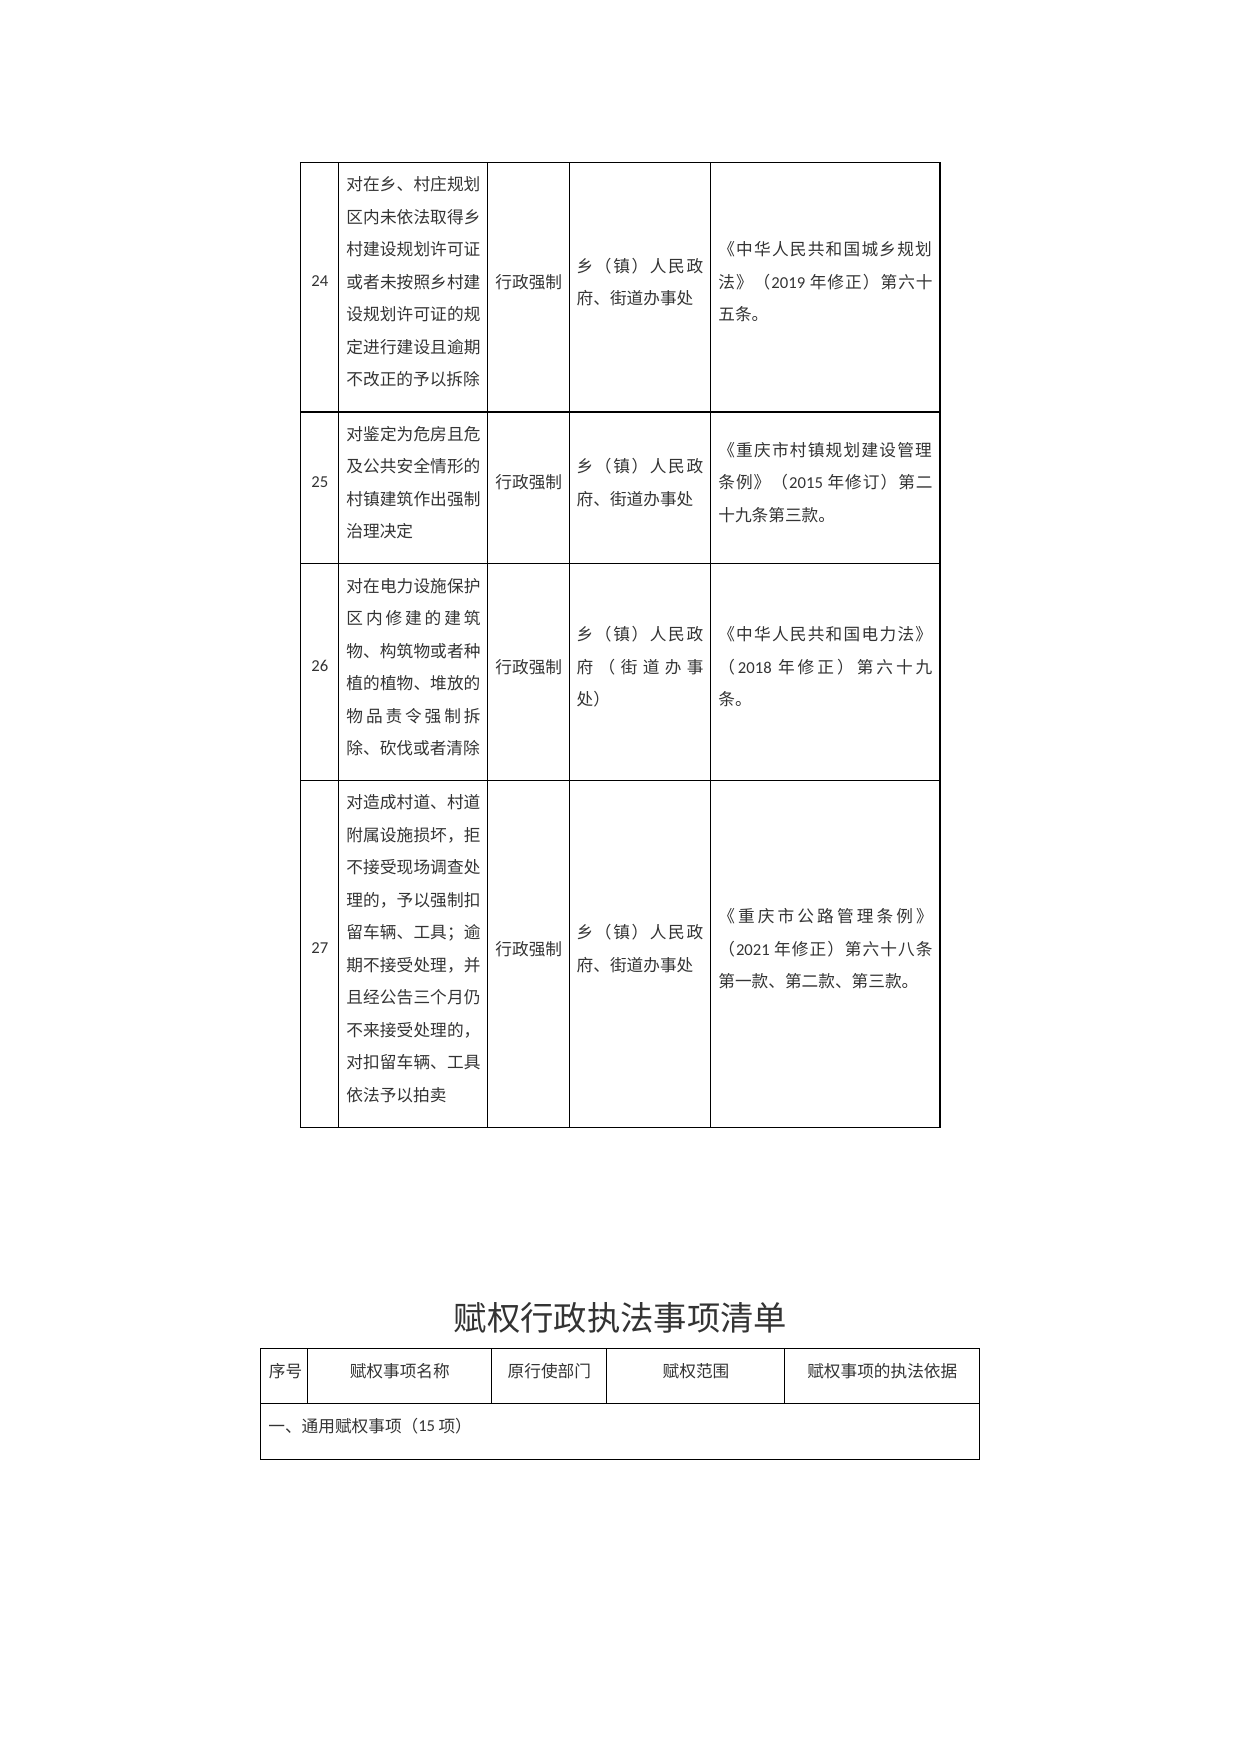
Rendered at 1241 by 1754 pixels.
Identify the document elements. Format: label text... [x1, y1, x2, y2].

table_cell 《重庆市村镇规划建设管理条例》（2015年修订）第二十九条第三款。 [711, 413, 939, 563]
table_cell 行政强制 [488, 564, 569, 780]
table_cell 对鉴定为危房且危及公共安全情形的村镇建筑作出强制治理决定 [339, 413, 487, 563]
text 赋权行政执法事项清单 [187, 1283, 1053, 1348]
table_header 赋权范围 [607, 1349, 784, 1403]
table_cell 《重庆市公路管理条例》（2021年修正）第六十八条第一款、第二款、第三款。 [711, 781, 939, 1127]
table_cell 行政强制 [488, 781, 569, 1127]
table_header 赋权事项的执法依据 [785, 1349, 979, 1403]
table_cell 《中华人民共和国城乡规划法》（2019年修正）第六十五条。 [711, 163, 939, 411]
table_cell 对在乡、村庄规划区内未依法取得乡村建设规划许可证或者未按照乡村建设规划许可证的规定进行建设且逾期不改正的予以拆除 [339, 163, 487, 411]
table_cell 对在电力设施保护区内修建的建筑物、构筑物或者种植的植物、堆放的物品责令强制拆除、砍伐或者清除 [339, 564, 487, 780]
table_cell 乡（镇）人民政府、街道办事处 [570, 413, 710, 563]
table_cell 25 [301, 413, 338, 563]
table_header 原行使部门 [492, 1349, 606, 1403]
table_header 序号 [261, 1349, 307, 1403]
table_cell 24 [301, 163, 338, 411]
table_cell 行政强制 [488, 163, 569, 411]
table_cell 26 [301, 564, 338, 780]
table_cell 《中华人民共和国电力法》（2018年修正）第六十九条。 [711, 564, 939, 780]
table_cell 行政强制 [488, 413, 569, 563]
table_cell 对造成村道、村道附属设施损坏，拒不接受现场调查处理的，予以强制扣留车辆、工具；逾期不接受处理，并且经公告三个月仍不来接受处理的，对扣留车辆、工具依法予以拍卖 [339, 781, 487, 1127]
table_header 赋权事项名称 [308, 1349, 491, 1403]
table_cell 一、通用赋权事项（15项） [261, 1404, 979, 1458]
table_cell 乡（镇）人民政府（街道办事处） [570, 564, 710, 780]
table_cell 乡（镇）人民政府、街道办事处 [570, 781, 710, 1127]
table_cell 27 [301, 781, 338, 1127]
table_cell 乡（镇）人民政府、街道办事处 [570, 163, 710, 411]
